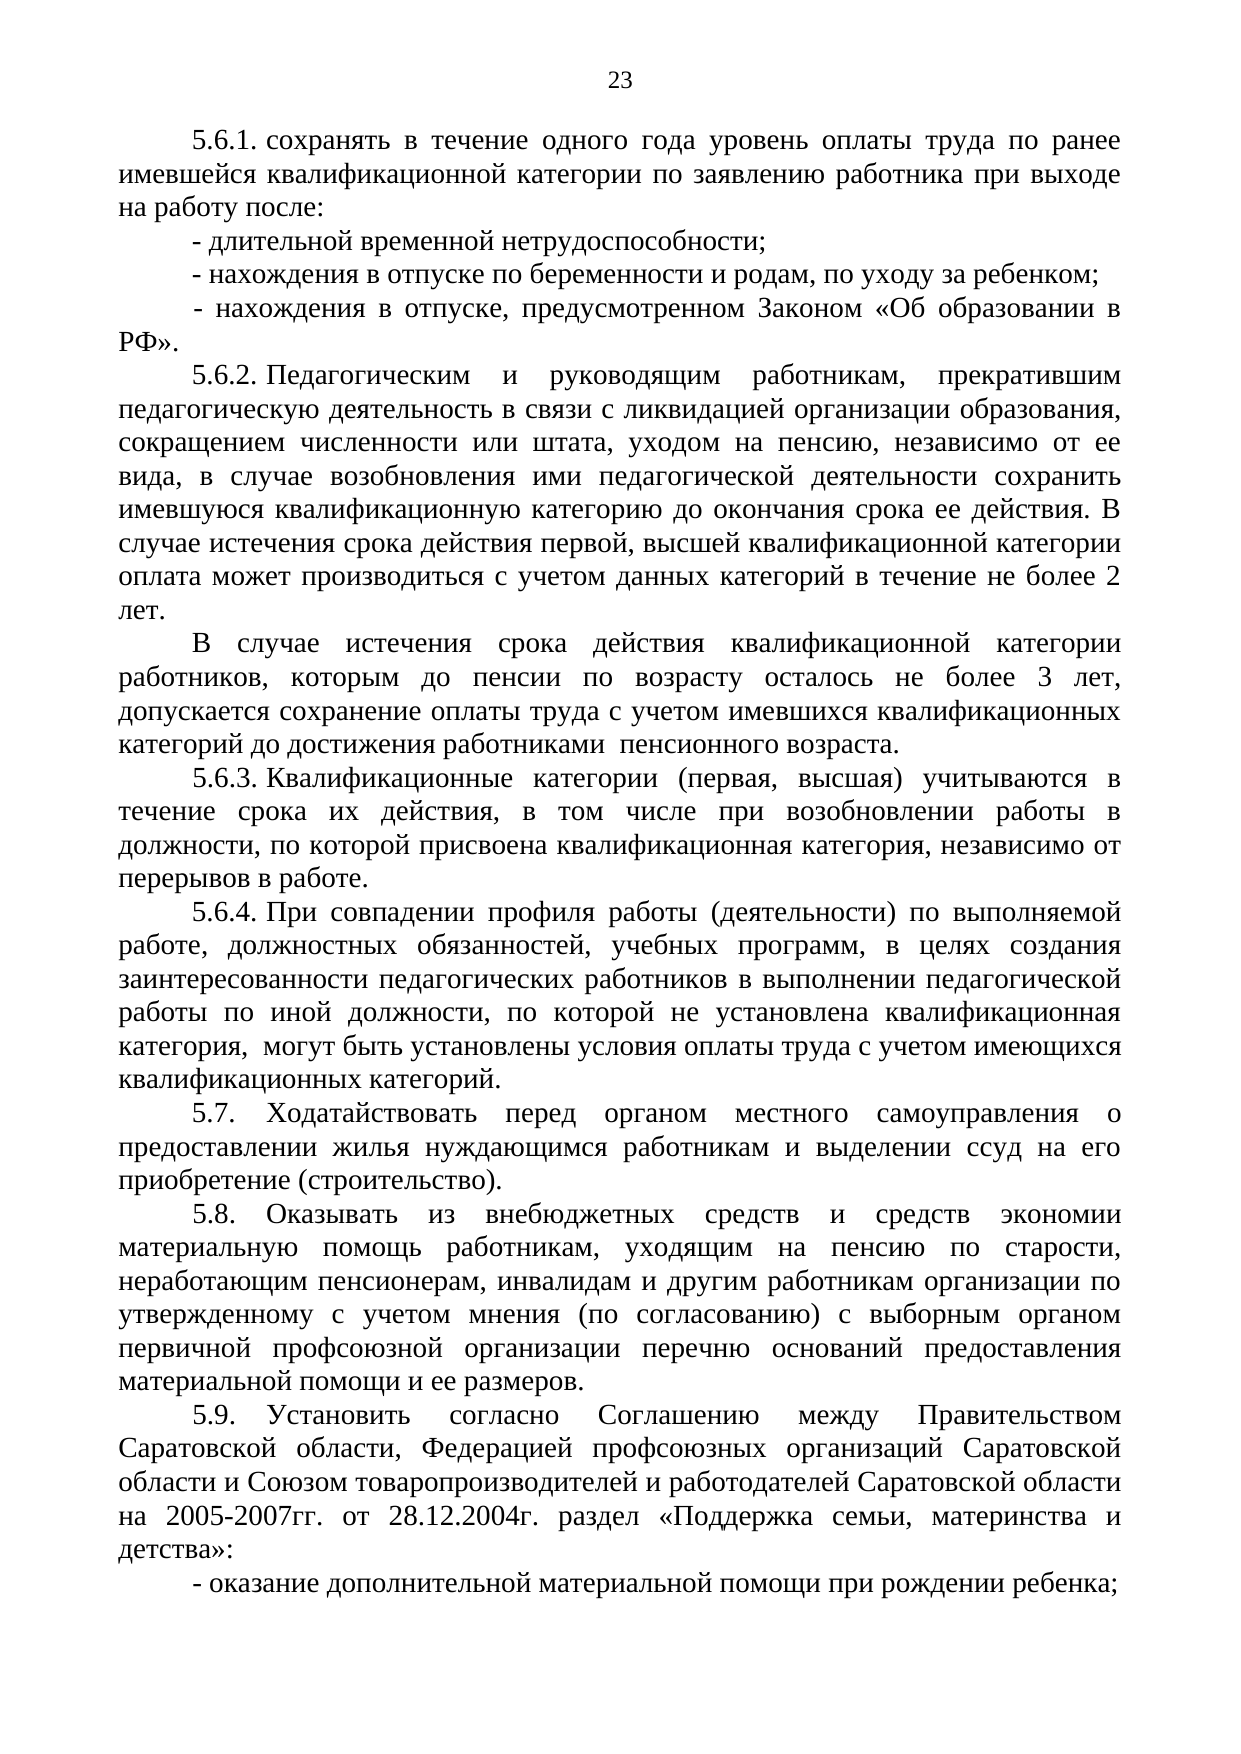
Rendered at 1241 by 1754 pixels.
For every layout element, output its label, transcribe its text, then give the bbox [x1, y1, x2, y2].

text 5.6.1. сохранять в течение одного года уровень оплаты труда по ранее имевшейся квалификационной категории по заявлению работника при выходе на работу после: [118, 122, 1122, 223]
text 5.6.4. При совпадении профиля работы (деятельности) по выполняемой работе, должностных обязанностей, учебных программ, в целях создания заинтересованности педагогических работников в выполнении педагогической работы по иной должности, по которой не установлена квалификационная категория, могут быть установлены условия оплаты труда с учетом имеющихся квалификационных категорий. [118, 894, 1122, 1095]
text - нахождения в отпуске, предусмотренном Законом «Об образовании в РФ». [118, 290, 1122, 357]
text 5.9. Установить согласно Соглашению между Правительством Саратовской области, Федерацией профсоюзных организаций Саратовской области и Союзом товаропроизводителей и работодателей Саратовской области на 2005-2007гг. от 28.12.2004г. раздел «Поддержка семьи, материнства и детства»: [118, 1397, 1122, 1565]
text 5.7. Ходатайствовать перед органом местного самоуправления о предоставлении жилья нуждающимся работникам и выделении ссуд на его приобретение (строительство). [118, 1095, 1122, 1196]
text 5.6.3. Квалификационные категории (первая, высшая) учитываются в течение срока их действия, в том числе при возобновлении работы в должности, по которой присвоена квалификационная категория, независимо от перерывов в работе. [118, 760, 1122, 894]
text - оказание дополнительной материальной помощи при рождении ребенка; [118, 1565, 1122, 1598]
text - длительной временной нетрудоспособности; [192, 223, 1122, 257]
text - нахождения в отпуске по беременности и родам, по уходу за ребенком; [192, 257, 1122, 290]
text В случае истечения срока действия квалификационной категории работников, которым до пенсии по возрасту осталось не более 3 лет, допускается сохранение оплаты труда с учетом имевшихся квалификационных категорий до достижения работниками пенсионного возраста. [118, 626, 1122, 760]
text 5.6.2. Педагогическим и руководящим работникам, прекратившим педагогическую деятельность в связи с ликвидацией организации образования, сокращением численности или штата, уходом на пенсию, независимо от ее вида, в случае возобновления ими педагогической деятельности сохранить имевшуюся квалификационную категорию до окончания срока ее действия. В случае истечения срока действия первой, высшей квалификационной категории оплата может производиться с учетом данных категорий в течение не более 2 лет. [118, 357, 1122, 626]
text 5.8. Оказывать из внебюджетных средств и средств экономии материальную помощь работникам, уходящим на пенсию по старости, неработающим пенсионерам, инвалидам и другим работникам организации по утвержденному с учетом мнения (по согласованию) с выборным органом первичной профсоюзной организации перечню оснований предоставления материальной помощи и ее размеров. [118, 1196, 1122, 1397]
